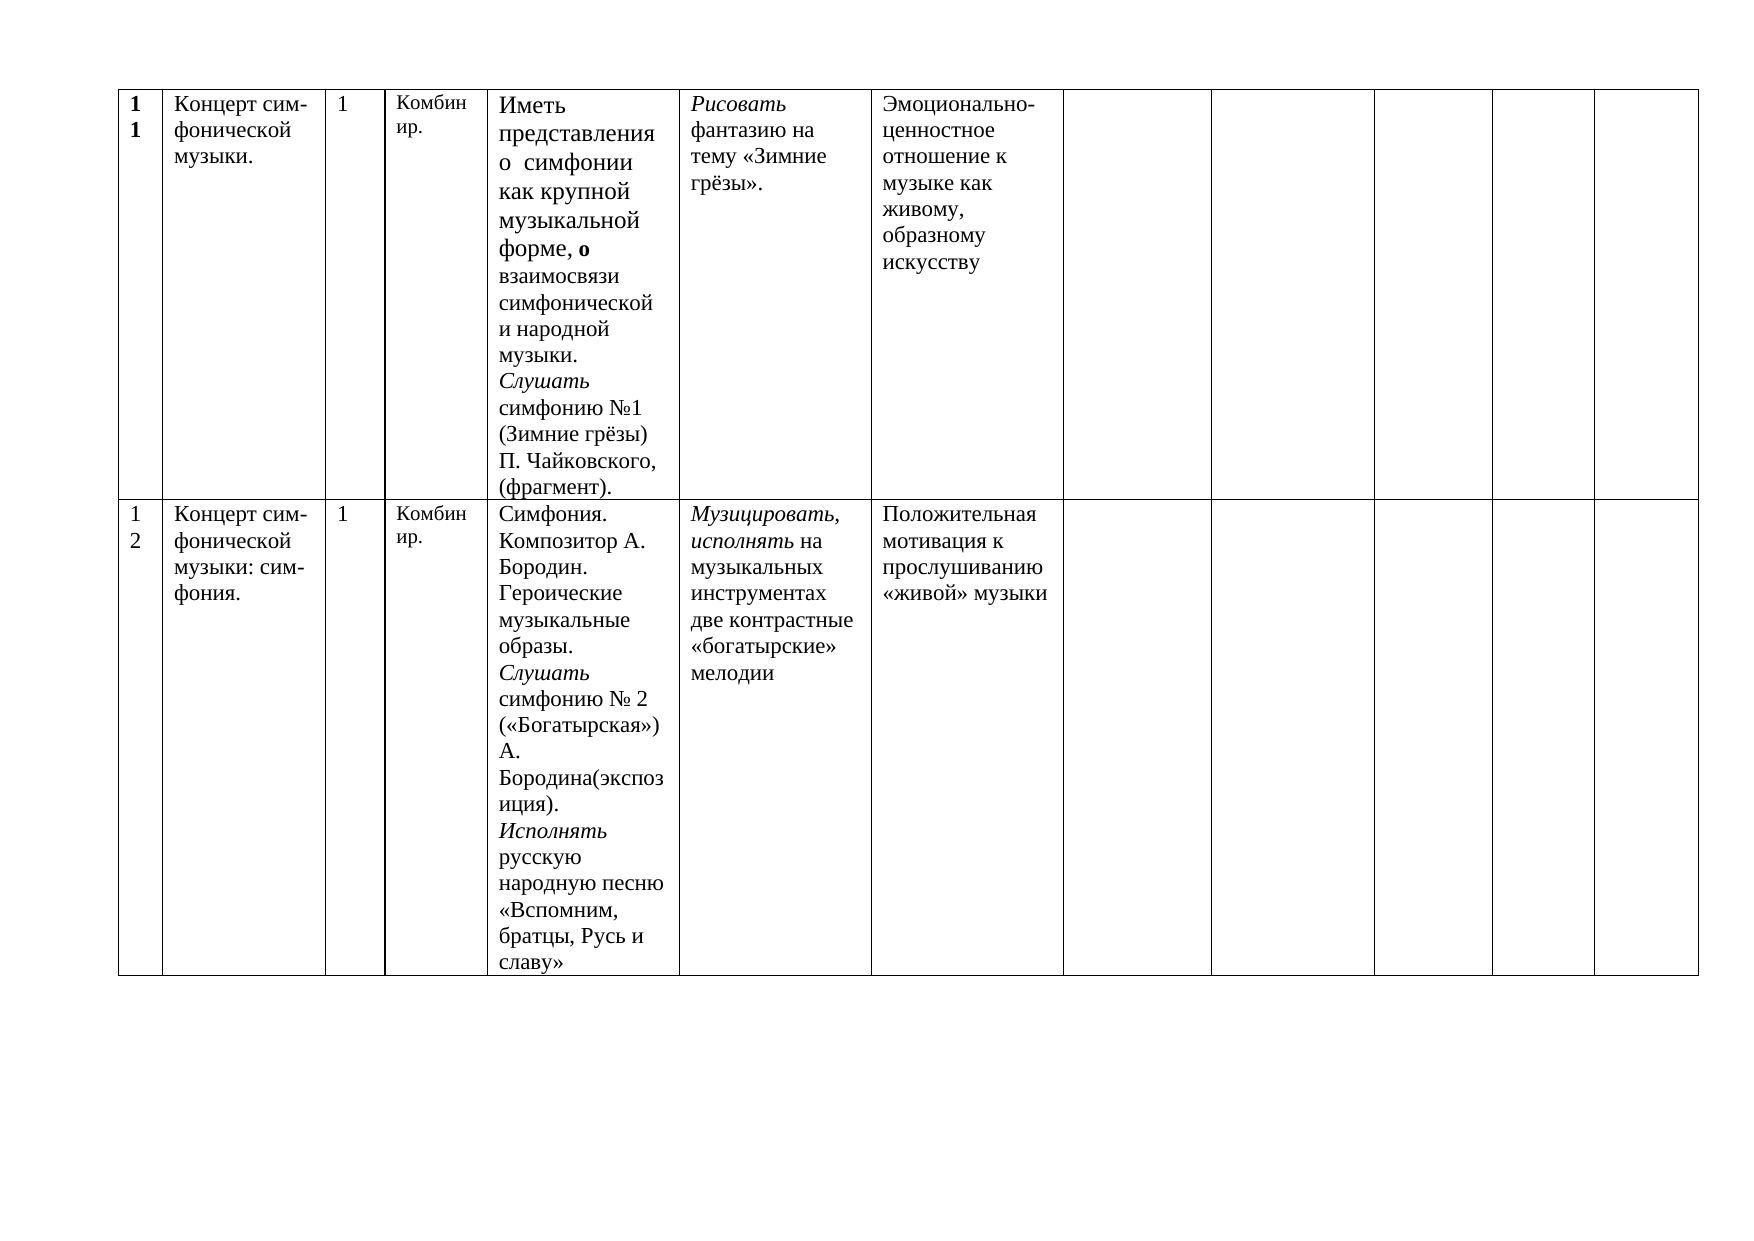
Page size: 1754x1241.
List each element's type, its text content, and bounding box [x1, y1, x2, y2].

table_cell [1375, 90, 1492, 499]
table_cell [1375, 500, 1492, 975]
table_cell 11 [119, 90, 162, 499]
table_cell Комбинир. [386, 500, 487, 975]
table_cell Рисовать фантазию на тему «Зимние грёзы». [680, 90, 871, 499]
table_cell [1595, 90, 1698, 499]
table_cell [1493, 90, 1594, 499]
table_cell [1493, 500, 1594, 975]
table_cell 1 [326, 500, 384, 975]
table_cell Концерт симфонической музыки: симфония. [163, 500, 325, 975]
table_cell [1212, 90, 1374, 499]
table_cell [1212, 500, 1374, 975]
table_cell Комбинир. [386, 90, 487, 499]
table_cell Иметь представления о симфонии как крупной музыкальной форме, о взаимосвязи симфонической и народной музыки. Слушать симфонию №1 (Зимние грёзы) П. Чайковского, (фрагмент). [488, 90, 679, 499]
table_cell Симфония. Композитор А. Бородин. Героические музыкальные образы. Слушать симфонию № 2 («Богатырская») А. Бородина(экспозиция). Исполнять русскую народную песню «Вспомним, братцы, Русь и славу» [488, 500, 679, 975]
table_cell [872, 500, 1063, 975]
table_cell 1 [326, 90, 384, 499]
table_cell [1595, 500, 1698, 975]
table_cell 12 [119, 500, 162, 975]
table_cell [1064, 90, 1211, 499]
table_cell Эмоционально-ценностное отношение к музыке как живому, образному искусству [872, 90, 1063, 499]
table_cell [1064, 500, 1211, 975]
table_cell Концерт симфонической музыки. [163, 90, 325, 499]
table_cell Музицировать, исполнять на музыкальных инструментах две контрастные «богатырские» мелодии [680, 500, 871, 975]
